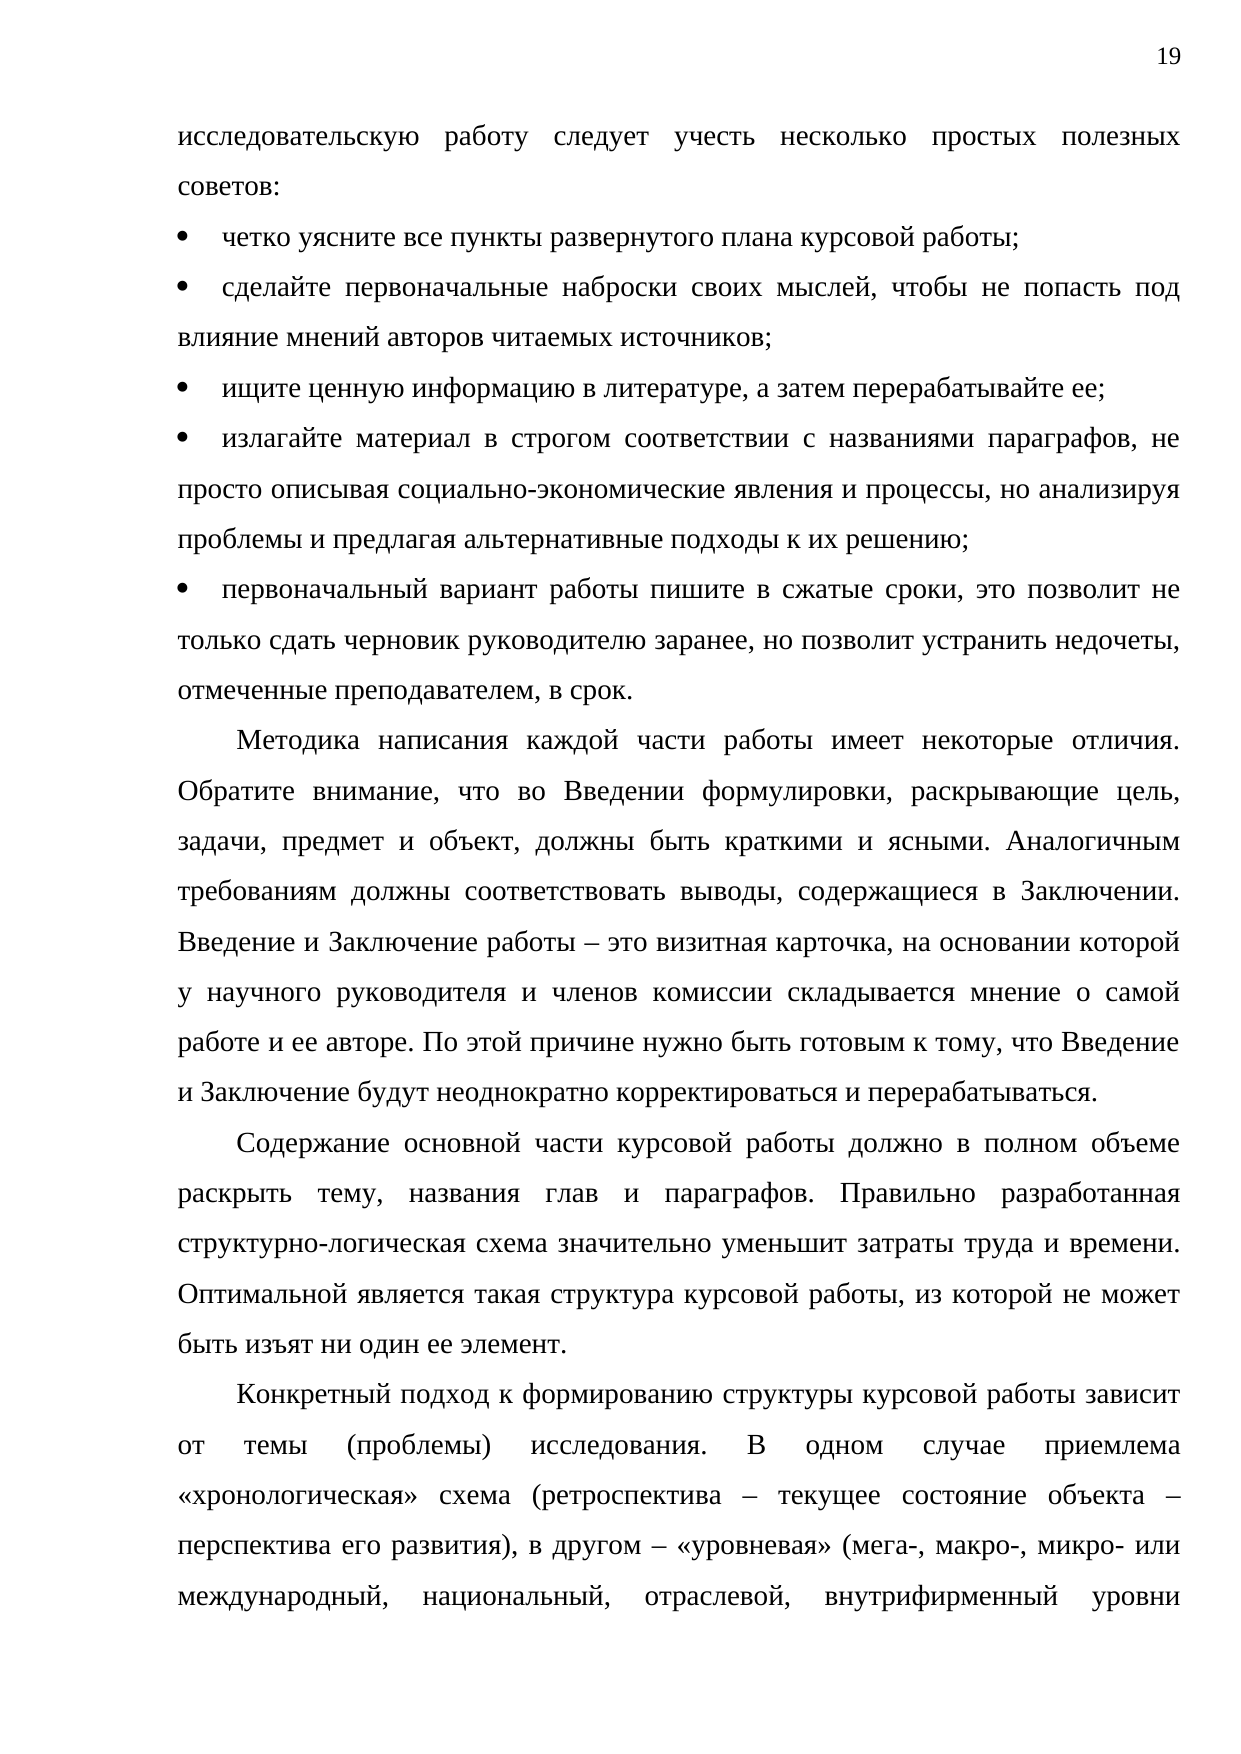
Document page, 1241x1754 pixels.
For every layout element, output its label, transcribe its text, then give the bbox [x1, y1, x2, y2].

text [177, 118, 1181, 202]
list четко уясните все пункты развернутого плана курсовой работы; [177, 219, 1181, 252]
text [177, 1376, 1181, 1611]
list излагайте материал в строгом соответствии с названиями параграфов, не просто описывая социально-экономические явления и процессы, но анализируя проблемы и предлагая альтернативные подходы к их решению; [177, 420, 1181, 554]
list первоначальный вариант работы пишите в сжатые сроки, это позволит не только сдать черновик руководителю заранее, но позволит устранить недочеты, отмеченные преподавателем, в срок. [177, 571, 1181, 706]
text Методика написания каждой части работы имеет некоторые отличия. Обратите внимание, что во Введении формулировки, раскрывающие цель, задачи, предмет и объект, должны быть краткими и ясными. Аналогичным требованиям должны соответствовать выводы, содержащиеся в Заключении. Введение и Заключение работы – это визитная карточка, на основании которой у научного руководителя и членов комиссии складывается мнение о самой работе и ее авторе. По этой причине нужно быть готовым к тому, что Введение и Заключение будут неоднократно корректироваться и перерабатываться. [177, 722, 1181, 1108]
list ищите ценную информацию в литературе, а затем перерабатывайте ее; [177, 370, 1181, 403]
text Содержание основной части курсовой работы должно в полном объеме раскрыть тему, названия глав и параграфов. Правильно разработанная структурно-логическая схема значительно уменьшит затраты труда и времени. Оптимальной является такая структура курсовой работы, из которой не может быть изъят ни один ее элемент. [177, 1125, 1181, 1360]
list сделайте первоначальные наброски своих мыслей, чтобы не попасть под влияние мнений авторов читаемых источников; [177, 269, 1181, 353]
